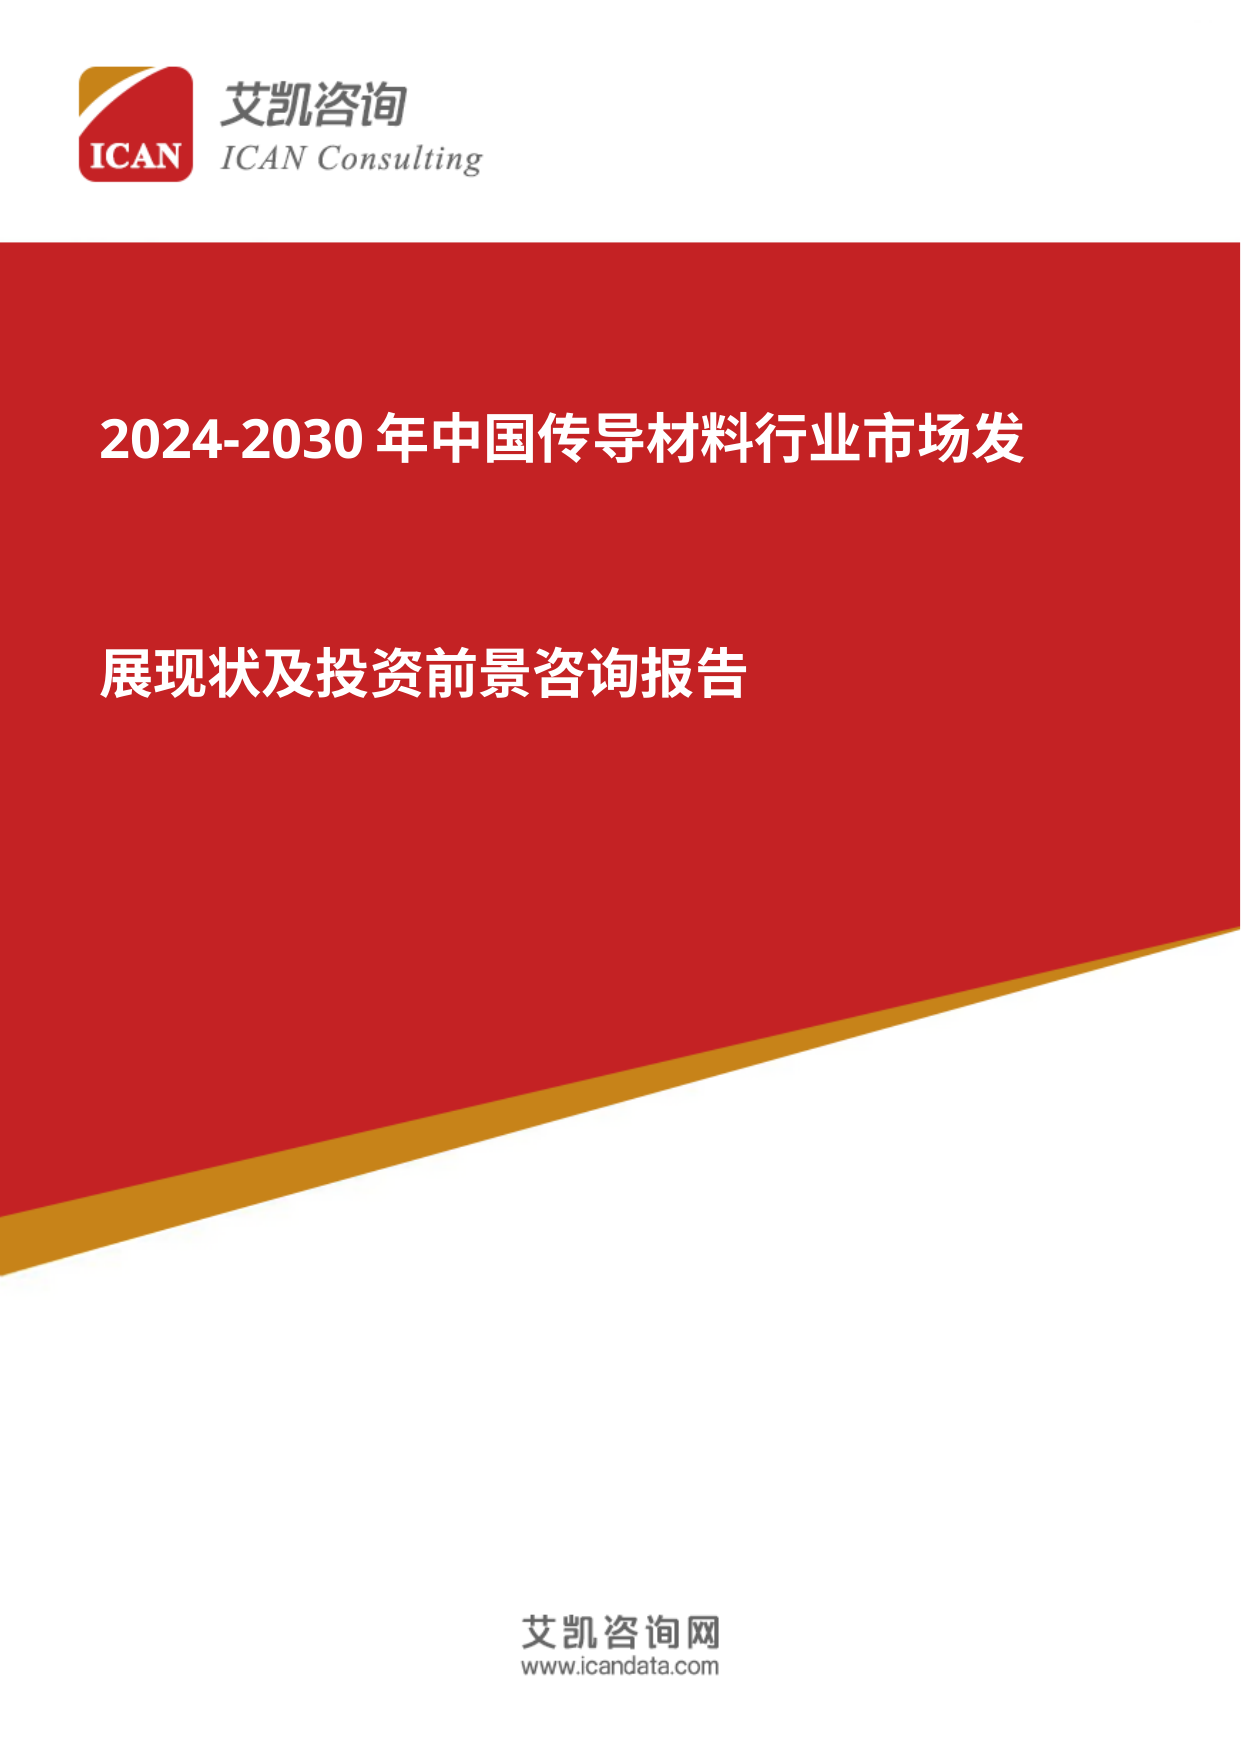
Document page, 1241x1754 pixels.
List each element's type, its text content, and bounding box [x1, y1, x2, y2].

picture [0, 5, 1241, 1754]
subtitle 2024-2030年中国传导材料行业市场发展现状及投资前景咨询报告 [99, 386, 1053, 718]
